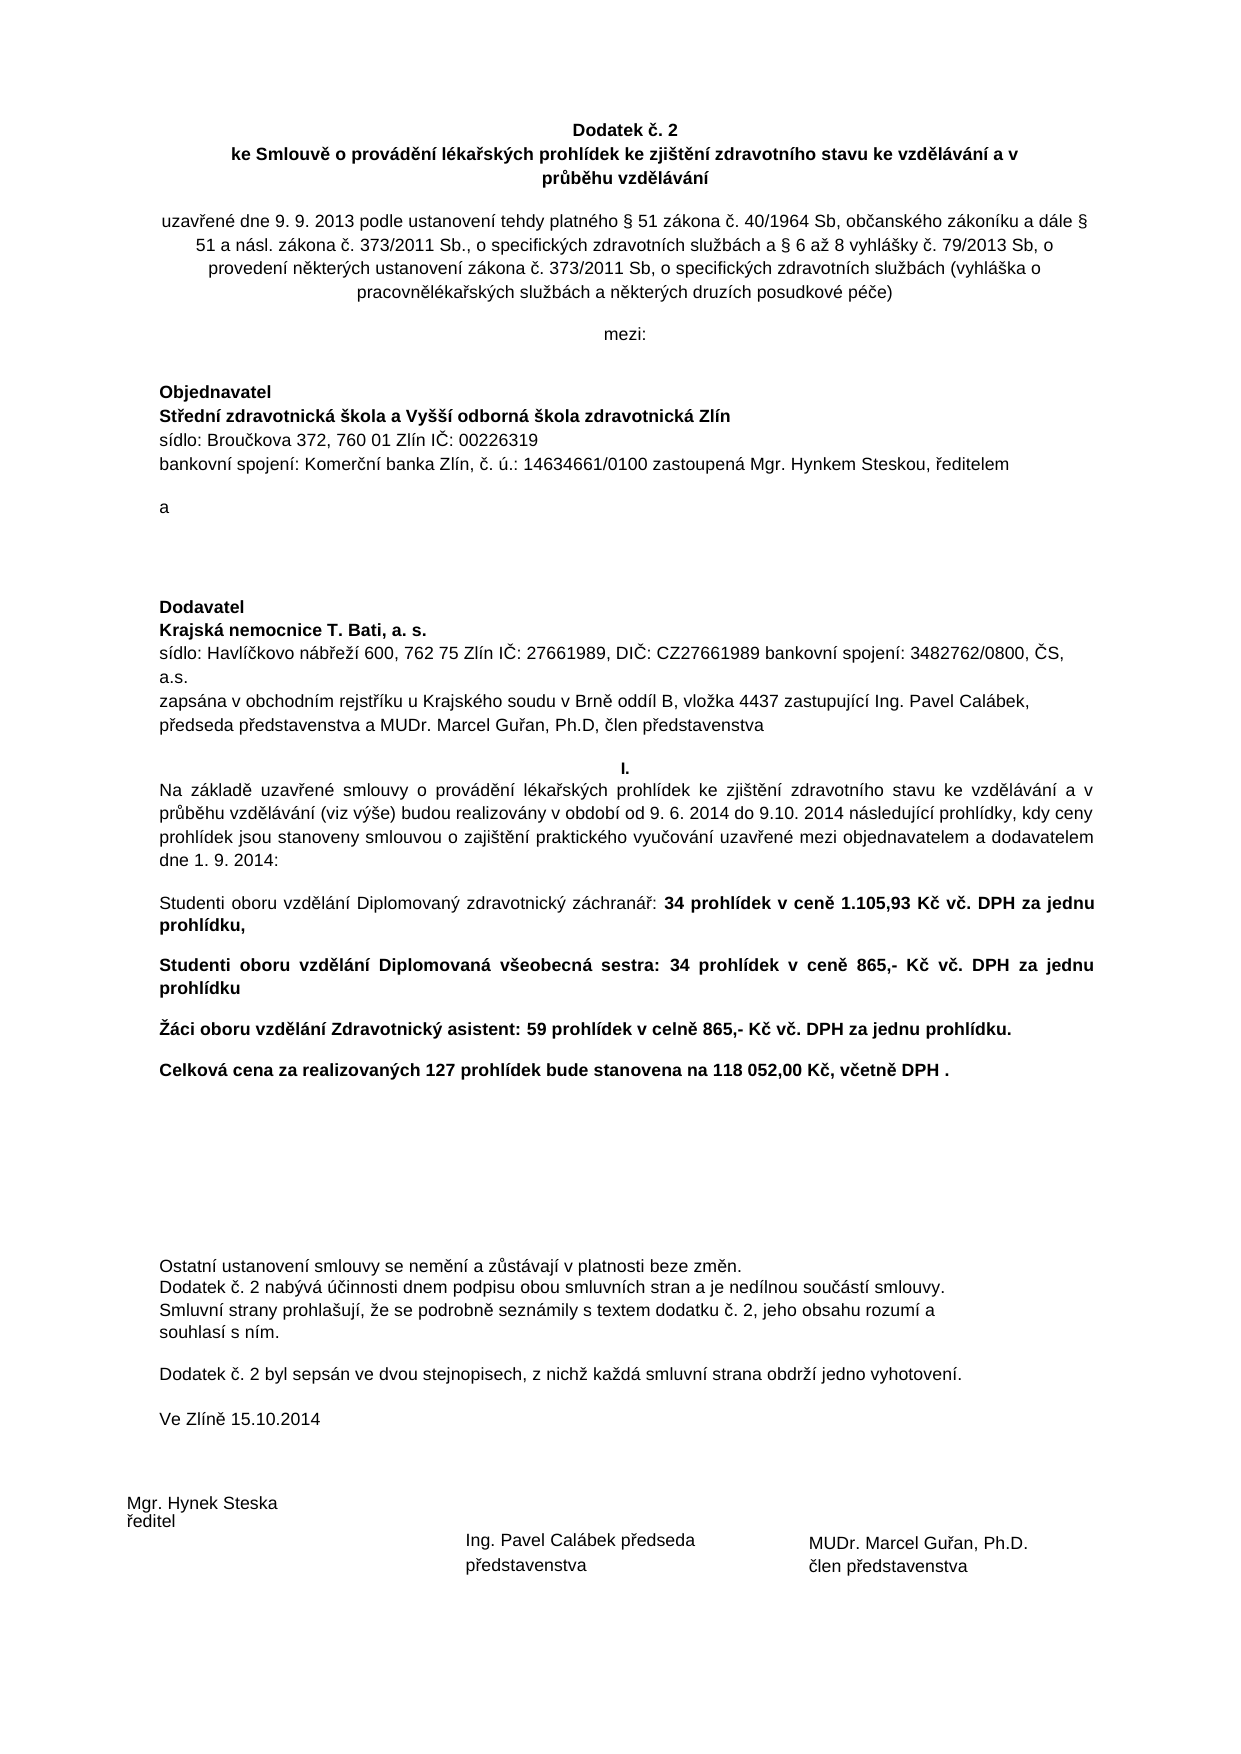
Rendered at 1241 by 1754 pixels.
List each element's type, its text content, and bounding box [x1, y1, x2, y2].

text Ve Zlíně 15.10.2014 [159, 1389, 1095, 1434]
text Studenti oboru vzdělání Diplomovaná všeobecná sestra: 34 prohlídek v ceně 865,- Kč vč. DPH za jednu prohlídku [159, 954, 1095, 999]
text Žáci oboru vzdělání Zdravotnický asistent: 59 prohlídek v celně 865,- Kč vč. DPH za jednu prohlídku. [159, 1018, 1095, 1040]
text Studenti oboru vzdělání Diplomovaný zdravotnický záchranář: 34 prohlídek v ceně 1.105,93 Kč vč. DPH za jednu prohlídku, [159, 892, 1095, 936]
text Celková cena za realizovaných 127 prohlídek bude stanovena na 118 052,00 Kč, včetně DPH . [159, 1062, 1097, 1080]
text Dodatek č. 2 nabývá účinnosti dnem podpisu obou smluvních stran a je nedílnou součástí smlouvy. Smluvní strany prohlašují, že se podrobně seznámily s textem dodatku č. 2, jeho obsahu rozumí a souhlasí s ním. [159, 1276, 1095, 1343]
text sídlo: Havlíčkovo nábřeží 600, 762 75 Zlín IČ: 27661989, DIČ: CZ27661989 bankovní spojení: 3482762/0800, ČS, a.s. [159, 640, 1085, 688]
text Ostatní ustanovení smlouvy se nemění a zůstávají v platnosti beze změn. [159, 1258, 1097, 1276]
text Dodavatel [159, 599, 1097, 617]
text zapsána v obchodním rejstříku u Krajského soudu v Brně oddíl B, vložka 4437 zastupující Ing. Pavel Calábek, předseda představenstva a MUDr. Marcel Guřan, Ph.D, člen představenstva [159, 688, 1085, 736]
text ke Smlouvě o provádění lékařských prohlídek ke zjištění zdravotního stavu ke vzdělávání a v [155, 142, 1095, 166]
text Na základě uzavřené smlouvy o provádění lékařských prohlídek ke zjištění zdravotního stavu ke vzdělávání a v průběhu vzdělávání (viz výše) budou realizovány v období od 9. 6. 2014 do 9.10. 2014 následující prohlídky, kdy ceny prohlídek jsou stanoveny smlouvou o zajištění praktického vyučování uzavřené mezi objednavatelem a dodavatelem dne 1. 9. 2014: [159, 777, 1095, 872]
text Objednavatel [159, 380, 1097, 404]
text a [159, 499, 1097, 517]
text I. [155, 761, 1095, 777]
text Ing. Pavel Calábek předseda představenstva [465, 1527, 711, 1576]
text ředitel [127, 1513, 292, 1531]
text MUDr. Marcel Guřan, Ph.D. člen představenstva [808, 1530, 1070, 1577]
text Dodatek č. 2 byl sepsán ve dvou stejnopisech, z nichž každá smluvní strana obdrží jedno vyhotovení. [159, 1343, 1095, 1389]
text Krajská nemocnice T. Bati, a. s. [159, 623, 1097, 640]
text bankovní spojení: Komerční banka Zlín, č. ú.: 14634661/0100 zastoupená Mgr. Hynkem Steskou, ředitelem [159, 452, 1066, 476]
text mezi: [155, 326, 1095, 344]
text Dodatek č. 2 [155, 118, 1095, 142]
text uzavřené dne 9. 9. 2013 podle ustanovení tehdy platného § 51 zákona č. 40/1964 Sb, občanského zákoníku a dále § 51 a násl. zákona č. 373/2011 Sb., o specifických zdravotních službách a § 6 až 8 vyhlášky č. 79/2013 Sb, o provedení některých ustanovení zákona č. 373/2011 Sb, o specifických zdravotních službách (vyhláška o pracovnělékařských službách a některých druzích posudkové péče) [155, 209, 1095, 303]
text průběhu vzdělávání [155, 166, 1095, 189]
text Mgr. Hynek Steska [127, 1495, 292, 1513]
text sídlo: Broučkova 372, 760 01 Zlín IČ: 00226319 [159, 428, 1085, 452]
text Střední zdravotnická škola a Vyšší odborná škola zdravotnická Zlín [159, 404, 1097, 428]
